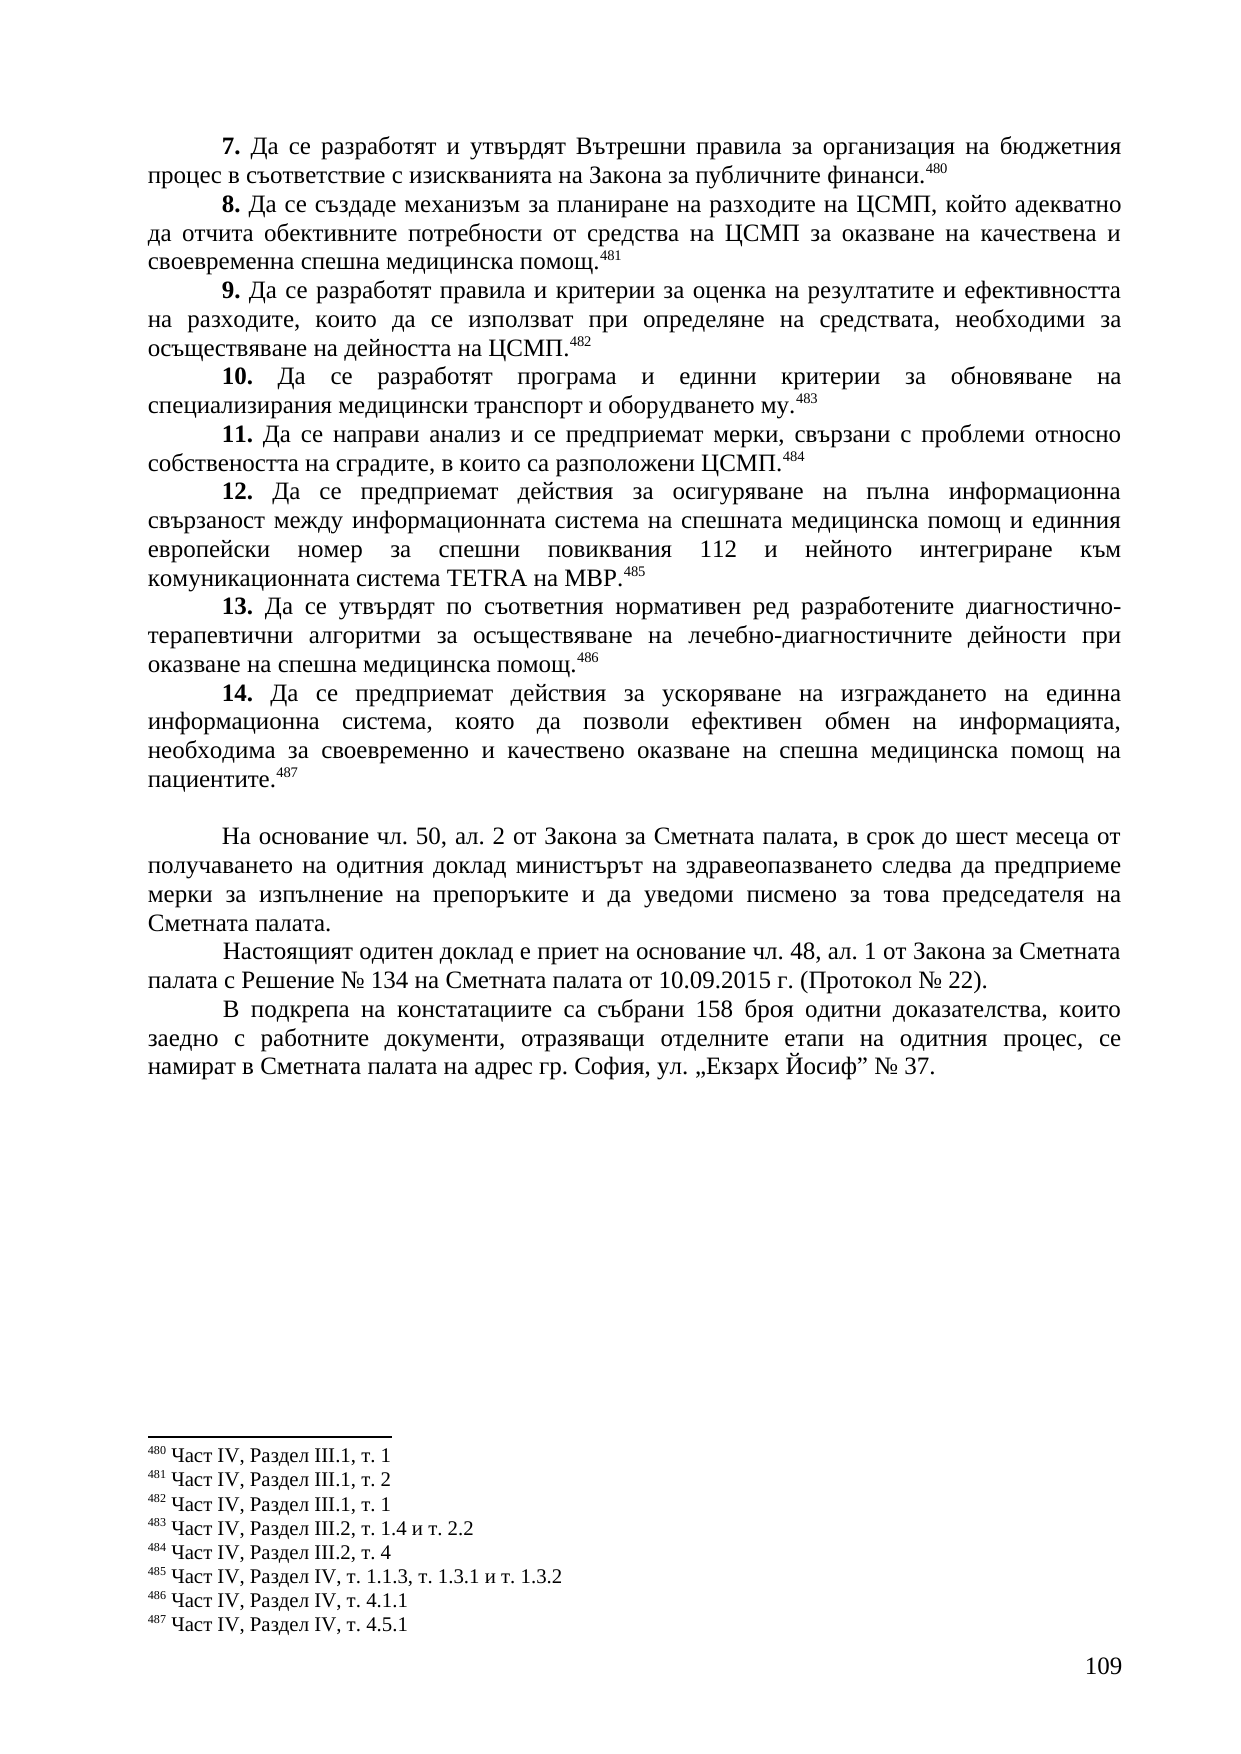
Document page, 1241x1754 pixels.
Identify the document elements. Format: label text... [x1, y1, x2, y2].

text На основание чл. 50, ал. 2 от Закона за Сметната палата, в срок до шест месеца от получаването на одитния доклад министърът на здравеопазването следва да предприеме мерки за изпълнение на препоръките и да уведоми писмено за това председателя на Сметната палата. [148, 821, 1122, 936]
text 13. Да се утвърдят по съответния нормативен ред разработените диагностично-терапевтични алгоритми за осъществяване на лечебно-диагностичните дейности при оказване на спешна медицинска помощ. [148, 591, 1122, 678]
text 7. Да се разработят и утвърдят Вътрешни правила за организация на бюджетния процес в съответствие с изискванията на Закона за публичните финанси. [148, 131, 1122, 189]
text Настоящият одитен доклад е приет на основание чл. 48, ал. 1 от Закона за Сметната палата с Решение № 134 на Сметната палата от 10.09.2015 г. (Протокол № 22). [148, 936, 1122, 994]
text 11. Да се направи анализ и се предприемат мерки, свързани с проблеми относно собствеността на сградите, в които са разположени ЦСМП. [148, 419, 1122, 476]
text В подкрепа на констатациите са събрани 158 броя одитни доказателства, които заедно с работните документи, отразяващи отделните етапи на одитния процес, се намират в Сметната палата на адрес гр. София, ул. „Екзарх Йосиф” № 37. [148, 994, 1122, 1080]
text 12. Да се предприемат действия за осигуряване на пълна информационна свързаност между информационната система на спешната медицинска помощ и единния европейски номер за спешни повиквания 112 и нейното интегриране към комуникационната система TETRA на МВР. [148, 476, 1122, 591]
text 8. Да се създаде механизъм за планиране на разходите на ЦСМП, който адекватно да отчита обективните потребности от средства на ЦСМП за оказване на качествена и своевременна спешна медицинска помощ. [148, 189, 1122, 275]
text 10. Да се разработят програма и единни критерии за обновяване на специализирания медицински транспорт и оборудването му. [148, 361, 1122, 419]
text 9. Да се разработят правила и критерии за оценка на резултатите и ефективността на разходите, които да се използват при определяне на средствата, необходими за осъществяване на дейността на ЦСМП. [148, 275, 1122, 361]
text 14. Да се предприемат действия за ускоряване на изграждането на единна информационна система, която да позволи ефективен обмен на информацията, необходима за своевременно и качествено оказване на спешна медицинска помощ на пациентите. [148, 678, 1122, 793]
